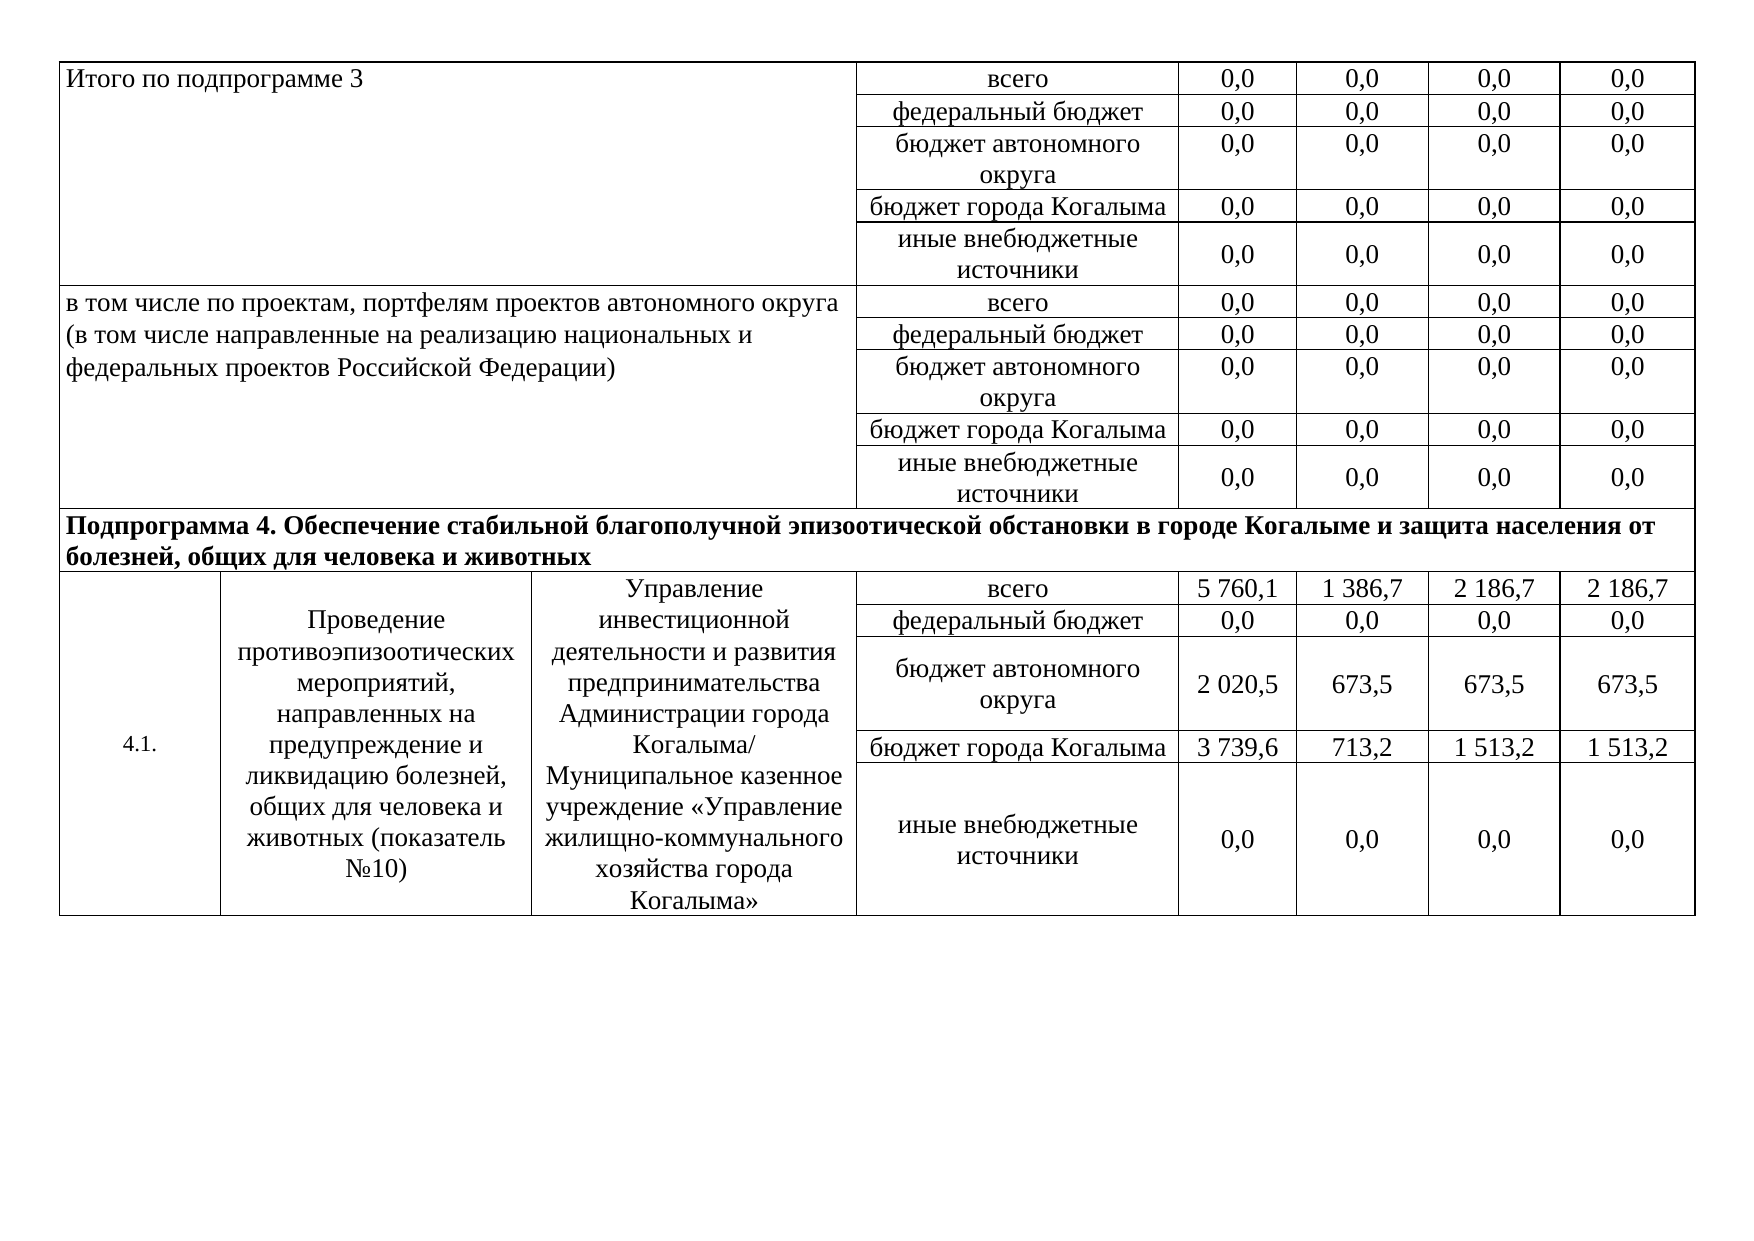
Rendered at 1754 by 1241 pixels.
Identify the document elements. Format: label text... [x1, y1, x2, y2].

table_cell 1 513,2 [1561, 731, 1694, 762]
table_cell 0,0 [1429, 446, 1559, 508]
table_cell 0,0 [1297, 127, 1428, 189]
table_cell 0,0 [1179, 414, 1296, 444]
table_cell 0,0 [1561, 95, 1694, 126]
table_cell 0,0 [1297, 318, 1428, 349]
table_cell бюджет города Когалыма [857, 190, 1178, 221]
table_cell 0,0 [1561, 127, 1694, 189]
table_cell 2 020,5 [1179, 637, 1296, 730]
table_cell бюджет автономного округа [857, 350, 1178, 412]
table_cell 673,5 [1297, 637, 1428, 730]
table_cell иные внебюджетные источники [857, 223, 1178, 285]
table_cell 0,0 [1429, 318, 1559, 349]
table_cell 0,0 [1297, 190, 1428, 221]
table_header 0,0 [1179, 63, 1296, 94]
table_cell 0,0 [1561, 763, 1694, 915]
table_cell 0,0 [1297, 350, 1428, 412]
table_cell 0,0 [1297, 223, 1428, 285]
table_cell 1 386,7 [1297, 572, 1428, 603]
table_cell 2 186,7 [1429, 572, 1559, 603]
table_cell 0,0 [1561, 223, 1694, 285]
table_cell 0,0 [1297, 763, 1428, 915]
table_cell иные внебюджетные источники [857, 446, 1178, 508]
table_cell федеральный бюджет [857, 95, 1178, 126]
table_cell 0,0 [1429, 286, 1559, 317]
table_cell 0,0 [1179, 605, 1296, 636]
table_cell 5 760,1 [1179, 572, 1296, 603]
table_cell 0,0 [1429, 95, 1559, 126]
table_cell 0,0 [1179, 95, 1296, 126]
table_cell бюджет города Когалыма [857, 414, 1178, 444]
table_cell 713,2 [1297, 731, 1428, 762]
table_header Итого по подпрограмме 3 [60, 63, 856, 285]
table_cell 0,0 [1297, 286, 1428, 317]
table_cell федеральный бюджет [857, 318, 1178, 349]
table_cell 0,0 [1561, 605, 1694, 636]
table_cell Проведение противоэпизоотических мероприятий, направленных на предупреждение и ликвидацию болезней, общих для человека и животных (показатель №10) [221, 572, 531, 915]
table_cell 0,0 [1561, 318, 1694, 349]
table_header 0,0 [1429, 63, 1559, 94]
table_cell 0,0 [1179, 190, 1296, 221]
table_cell бюджет автономного округа [857, 127, 1178, 189]
table_cell 0,0 [1297, 414, 1428, 444]
table_cell 0,0 [1429, 350, 1559, 412]
table_cell 0,0 [1561, 190, 1694, 221]
table_cell 0,0 [1297, 605, 1428, 636]
table_cell 0,0 [1297, 446, 1428, 508]
table_cell 0,0 [1179, 127, 1296, 189]
table_cell всего [857, 286, 1178, 317]
table_header 0,0 [1297, 63, 1428, 94]
table_cell иные внебюджетные источники [857, 763, 1178, 915]
table_cell 0,0 [1561, 350, 1694, 412]
table_cell 0,0 [1429, 414, 1559, 444]
table_cell бюджет города Когалыма [857, 731, 1178, 762]
table_cell 0,0 [1179, 446, 1296, 508]
table_cell 2 186,7 [1561, 572, 1694, 603]
table_cell всего [857, 572, 1178, 603]
table_cell 0,0 [1179, 286, 1296, 317]
table_cell 0,0 [1179, 318, 1296, 349]
table_cell 0,0 [1179, 763, 1296, 915]
table_cell 673,5 [1561, 637, 1694, 730]
table_cell 0,0 [1561, 446, 1694, 508]
table_cell 0,0 [1429, 223, 1559, 285]
table_cell 1 513,2 [1429, 731, 1559, 762]
table_cell бюджет автономного округа [857, 637, 1178, 730]
table_cell 0,0 [1561, 414, 1694, 444]
table_cell 0,0 [1429, 763, 1559, 915]
table_cell 3 739,6 [1179, 731, 1296, 762]
table_cell федеральный бюджет [857, 605, 1178, 636]
table_cell 0,0 [1429, 605, 1559, 636]
table_cell Управление инвестиционной деятельности и развития предпринимательства Администрации города Когалыма/ Муниципальное казенное учреждение «Управление жилищно-коммунального хозяйства города Когалыма» [532, 572, 856, 915]
table_cell 673,5 [1429, 637, 1559, 730]
table_header 0,0 [1561, 63, 1694, 94]
table_cell 0,0 [1561, 286, 1694, 317]
table_cell 0,0 [1297, 95, 1428, 126]
table_cell Подпрограмма 4. Обеспечение стабильной благополучной эпизоотической обстановки в городе Когалыме и защита населения от болезней, общих для человека и животных [60, 509, 1694, 571]
table_cell 4.1. [60, 572, 220, 915]
table_header всего [857, 63, 1178, 94]
table_cell 0,0 [1429, 190, 1559, 221]
table_cell 0,0 [1179, 350, 1296, 412]
table_cell 0,0 [1179, 223, 1296, 285]
table_cell 0,0 [1429, 127, 1559, 189]
